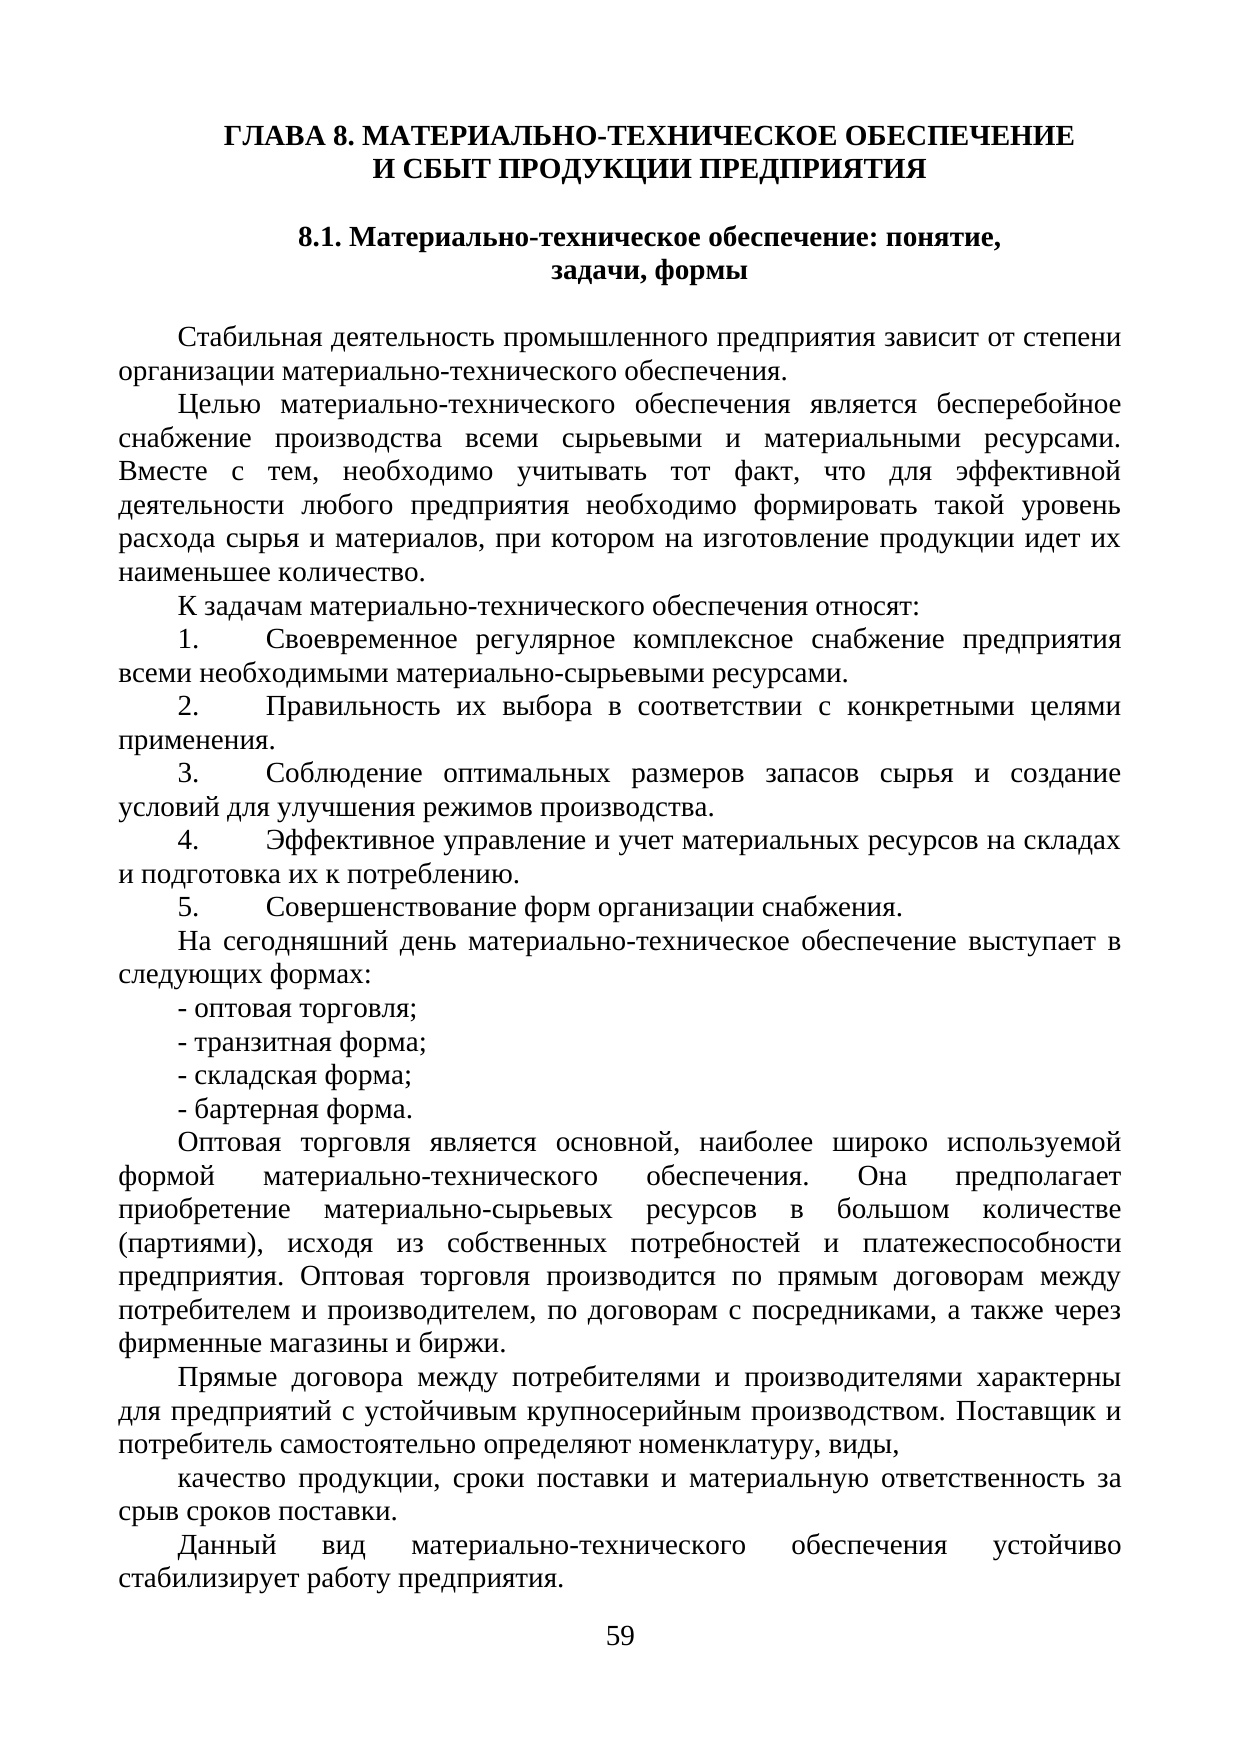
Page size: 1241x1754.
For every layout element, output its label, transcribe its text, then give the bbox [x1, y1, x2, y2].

list Оптовая торговля является основной, наиболее широко используемой формой материально-технического обеспечения. Она предполагает приобретение материально-сырьевых ресурсов в большом количестве (партиями), исходя из собственных потребностей и платежеспособности предприятия. Оптовая торговля производится по прямым договорам между потребителем и производителем, по договорам с посредниками, а также через фирменные магазины и биржи. [118, 1124, 1122, 1359]
list Своевременное регулярное комплексное снабжение предприятия всеми необходимыми материально-сырьевыми ресурсами. [118, 621, 1122, 688]
list Совершенствование форм организации снабжения. [118, 889, 1122, 923]
list качество продукции, сроки поставки и материальную ответственность за срыв сроков поставки. [118, 1460, 1122, 1527]
list задачи, формы [118, 252, 1122, 286]
list И СБЫТ ПРОДУКЦИИ ПРЕДПРИЯТИЯ [118, 152, 1122, 185]
list ГЛАВА 8. МАТЕРИАЛЬНО-ТЕХНИЧЕСКОЕ ОБЕСПЕЧЕНИЕ [118, 118, 1122, 152]
list Правильность их выбора в соответствии с конкретными целями применения. [118, 688, 1122, 755]
list Данный вид материально-технического обеспечения устойчиво стабилизирует работу предприятия. [118, 1527, 1122, 1594]
list Целью материально-технического обеспечения является бесперебойное снабжение производства всеми сырьевыми и материальными ресурсами. Вместе с тем, необходимо учитывать тот факт, что для эффективной деятельности любого предприятия необходимо формировать такой уровень расхода сырья и материалов, при котором на изготовление продукции идет их наименьшее количество. [118, 386, 1122, 588]
list Эффективное управление и учет материальных ресурсов на складах и подготовка их к потреблению. [118, 822, 1122, 889]
list - оптовая торговля; [118, 990, 1122, 1024]
list Прямые договора между потребителями и производителями характерны для предприятий с устойчивым крупносерийным производством. Поставщик и потребитель самостоятельно определяют номенклатуру, виды, [118, 1359, 1122, 1460]
list - транзитная форма; [118, 1024, 1122, 1057]
list К задачам материально-технического обеспечения относят: [118, 588, 1122, 621]
list Соблюдение оптимальных размеров запасов сырья и создание условий для улучшения режимов производства. [118, 755, 1122, 822]
list Стабильная деятельность промышленного предприятия зависит от степени организации материально-технического обеспечения. [118, 319, 1122, 386]
list На сегодняшний день материально-техническое обеспечение выступает в следующих формах: [118, 923, 1122, 990]
list - бартерная форма. [118, 1091, 1122, 1124]
list 8.1. Материально-техническое обеспечение: понятие, [118, 219, 1122, 252]
list - складская форма; [118, 1057, 1122, 1091]
